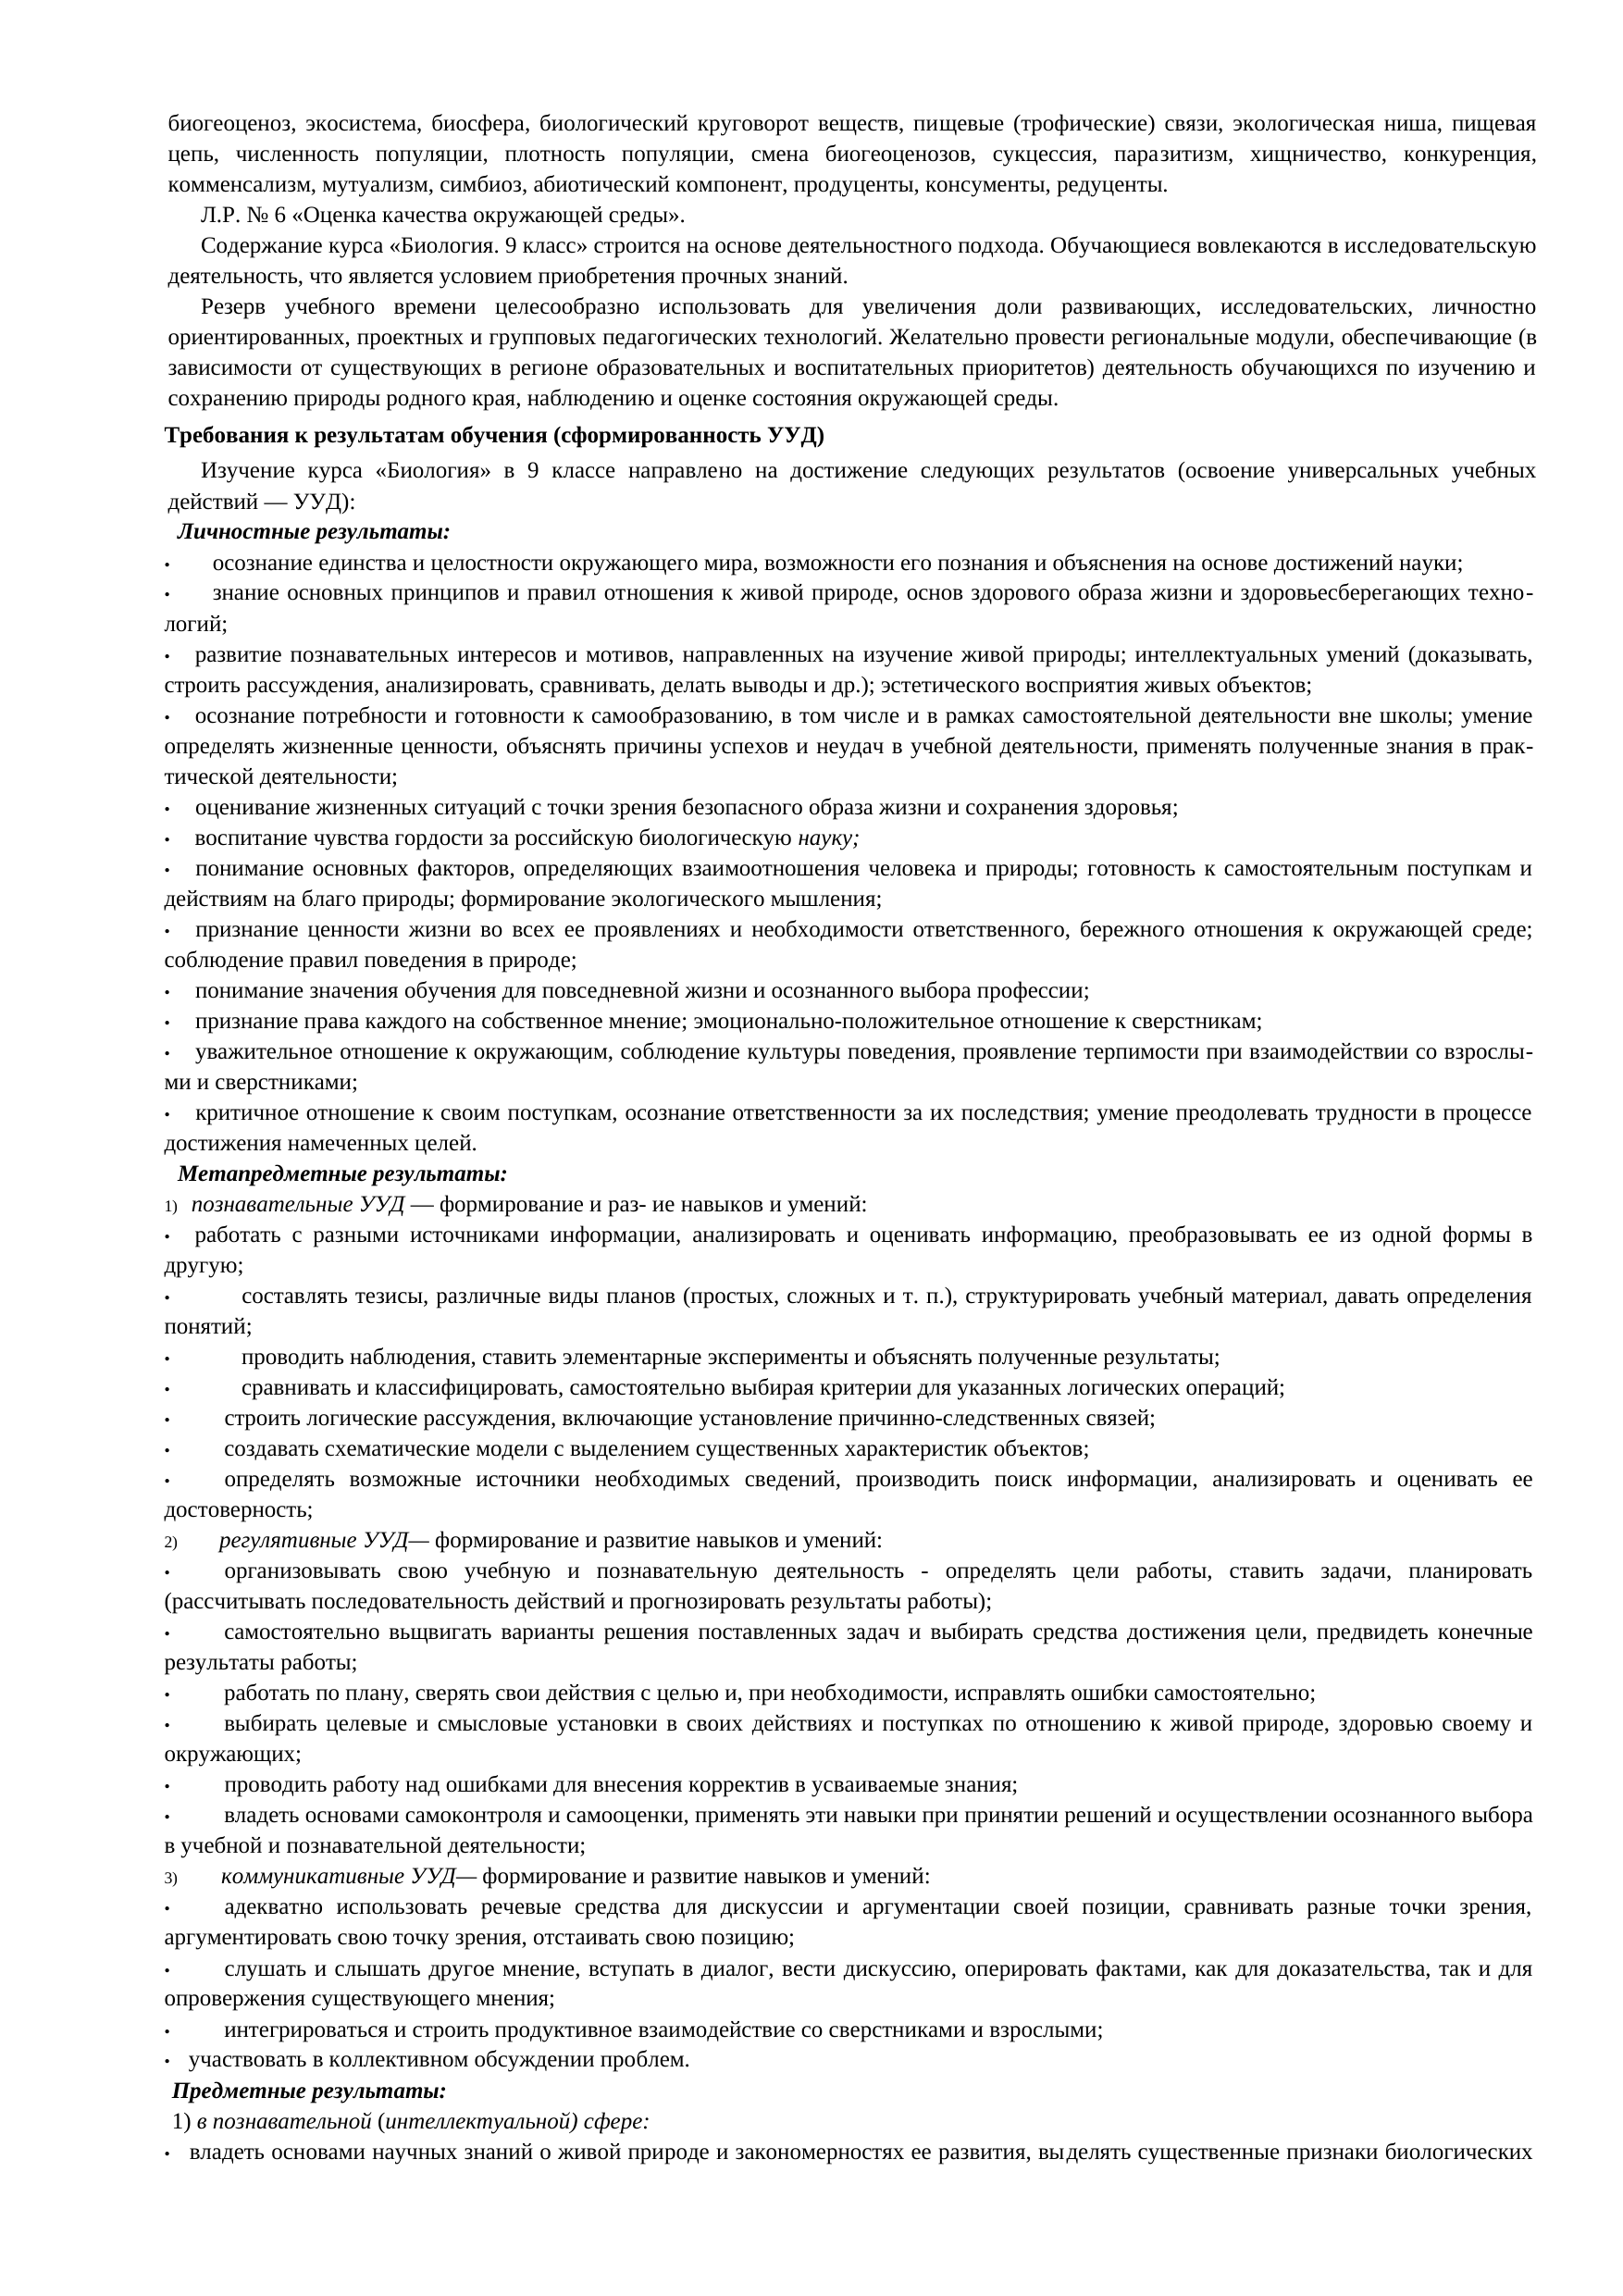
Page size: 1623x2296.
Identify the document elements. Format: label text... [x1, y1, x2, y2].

list слушать и слышать другое мнение, вступать в диалог, вести дискуссию, оперировать фактами, как для доказательства, так и для опровержения существующего мнения; [164, 1955, 1533, 2011]
list уважительное отношение к окружающим, соблюдение культуры поведения, проявление терпимости при взаимодействии со взрослыми и сверстниками; [164, 1037, 1533, 1095]
list составлять тезисы, различные виды планов (простых, сложных и т. п.), структурировать учебный материал, давать определения понятий; [164, 1282, 1533, 1339]
list знание основных принципов и правил отношения к живой природе, основ здорового образа жизни и здоровьесберегающих технологий; [164, 579, 1533, 636]
list создавать схематические модели с выделением существенных характеристик объектов; [164, 1434, 1533, 1461]
list проводить работу над ошибками для внесения корректив в усваиваемые знания; [164, 1770, 1533, 1797]
list регулятивные УУД— формирование и развитие навыков и умений: [164, 1526, 1533, 1553]
text Резерв учебного времени целесообразно использовать для увеличения доли развивающих, исследовательских, личностно ориентированных, проектных и групповых педагогических технологий. Желательно провести региональные модули, обеспечивающие (в зависимости от существующих в регионе образовательных и воспитательных приоритетов) деятельность обучающихся по изучению и сохранению природы родного края, наблюдению и оценке состояния окружающей среды. [167, 292, 1537, 411]
list проводить наблюдения, ставить элементарные эксперименты и объяснять полученные результаты; [164, 1343, 1533, 1370]
text Изучение курса «Биология» в 9 классе направлено на достижение следующих результатов (освоение универсальных учебных действий — УУД): [167, 456, 1537, 514]
list критичное отношение к своим поступкам, осознание ответственности за их последствия; умение преодолевать трудности в процессе достижения намеченных целей. [164, 1098, 1533, 1156]
list строить логические рассуждения, включающие установление причинно-следственных связей; [164, 1404, 1533, 1431]
list организовывать свою учебную и познавательную деятельность - определять цели работы, ставить задачи, планировать (рассчитывать последовательность действий и прогнозировать результаты работы); [164, 1557, 1533, 1614]
list оценивание жизненных ситуаций с точки зрения безопасного образа жизни и сохранения здоровья; [164, 793, 1533, 820]
list признание ценности жизни во всех ее проявлениях и необходимости ответственного, бережного отношения к окружающей среде; соблюдение правил поведения в природе; [164, 915, 1533, 973]
list познавательные УУД — формирование и раз- ие навыков и умений: [164, 1190, 1533, 1217]
list сравнивать и классифицировать, самостоятельно выбирая критерии для указанных логических операций; [164, 1373, 1533, 1400]
text Личностные результаты: [178, 517, 1541, 544]
list адекватно использовать речевые средства для дискуссии и аргументации своей позиции, сравнивать разные точки зрения, аргументировать свою точку зрения, отстаивать свою позицию; [164, 1893, 1533, 1950]
list определять возможные источники необходимых сведений, производить поиск информации, анализировать и оценивать ее достоверность; [164, 1465, 1533, 1522]
list участвовать в коллективном обсуждении проблем. [164, 2046, 1533, 2072]
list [164, 2138, 1533, 2164]
text 1) в познавательной (интеллектуальной) сфере: [172, 2107, 1541, 2133]
list развитие познавательных интересов и мотивов, направленных на изучение живой природы; интеллектуальных умений (доказывать, строить рассуждения, анализировать, сравнивать, делать выводы и др.); эстетического восприятия живых объектов; [164, 640, 1533, 697]
list выбирать целевые и смысловые установки в своих действиях и поступках по отношению к живой природе, здоровью своему и окружающих; [164, 1709, 1533, 1767]
text Содержание курса «Биология. 9 класс» строится на основе деятельностного подхода. Обучающиеся вовлекаются в исследовательскую деятельность, что является условием приобретения прочных знаний. [167, 231, 1537, 289]
list владеть основами самоконтроля и самооценки, применять эти навыки при принятии решений и осуществлении осознанного выбора в учебной и познавательной деятельности; [164, 1801, 1533, 1858]
list осознание единства и целостности окружающего мира, возможности его познания и объяснения на основе достижений науки; [164, 549, 1533, 575]
list осознание потребности и готовности к самообразованию, в том числе и в рамках самостоятельной деятельности вне школы; умение определять жизненные ценности, объяснять причины успехов и неудач в учебной деятельности, применять полученные знания в практической деятельности; [164, 701, 1533, 788]
list признание права каждого на собственное мнение; эмоционально-положительное отношение к сверстникам; [164, 1007, 1533, 1034]
text Метапредметные результаты: [178, 1160, 1541, 1186]
list воспитание чувства гордости за российскую биологическую науку; [164, 824, 1533, 850]
list самостоятельно вьщвигать варианты решения поставленных задач и выбирать средства достижения цели, предвидеть конечные результаты работы; [164, 1618, 1533, 1675]
list работать по плану, сверять свои действия с целью и, при необходимости, исправлять ошибки самостоятельно; [164, 1679, 1533, 1706]
list работать с разными источниками информации, анализировать и оценивать информацию, преобразовывать ее из одной формы в другую; [164, 1221, 1533, 1278]
text Л.Р. № 6 «Оценка качества окружающей среды». [167, 201, 1541, 228]
list интегрироваться и строить продуктивное взаимодействие со сверстниками и взрослыми; [164, 2016, 1533, 2042]
text Требования к результатам обучения (сформированность УУД) [164, 421, 1541, 448]
list понимание основных факторов, определяющих взаимоотношения человека и природы; готовность к самостоятельным поступкам и действиям на благо природы; формирование экологического мышления; [164, 854, 1533, 911]
list коммуникативные УУД— формирование и развитие навыков и умений: [164, 1862, 1533, 1889]
text Предметные результаты: [172, 2077, 1541, 2103]
list понимание значения обучения для повседневной жизни и осознанного выбора профессии; [164, 976, 1533, 1003]
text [167, 109, 1537, 197]
